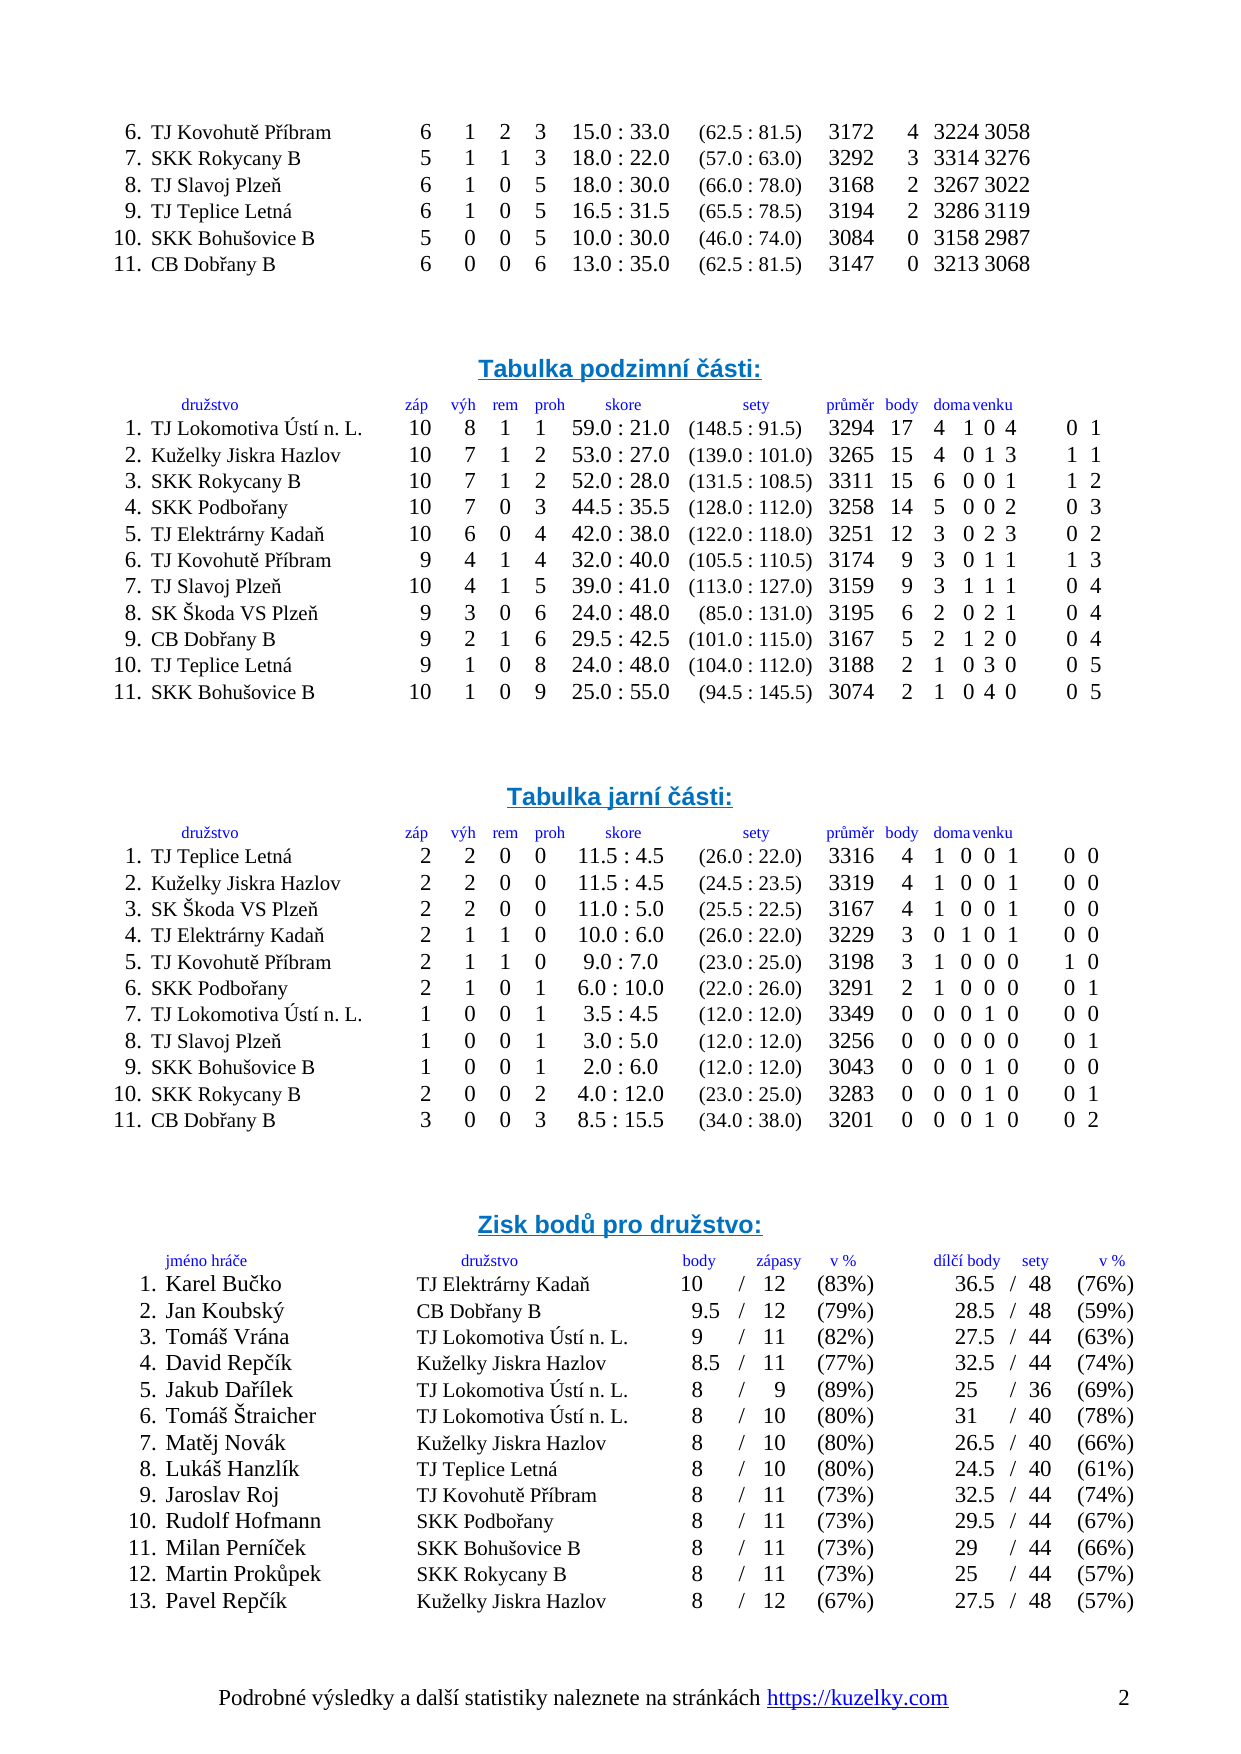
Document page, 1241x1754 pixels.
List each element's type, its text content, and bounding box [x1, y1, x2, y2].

text 5. TJ Elektrárny Kadaň 10 6 0 4 42.0 : 38.0 (122.0 : 118.0) 3251 12 3 0 2 3 0 2 [106, 520, 1134, 546]
text 12. Martin Prokůpek SKK Rokycany B 8 / 11 (73%) 25 / 44 (57%) [106, 1560, 1134, 1587]
text 5. Jakub Dařílek TJ Lokomotiva Ústí n. L. 8 / 9 (89%) 25 / 36 (69%) [106, 1376, 1134, 1402]
text 6. TJ Kovohutě Příbram 9 4 1 4 32.0 : 40.0 (105.5 : 110.5) 3174 9 3 0 1 1 1 3 [106, 546, 1134, 572]
text 7. TJ Lokomotiva Ústí n. L. 1 0 0 1 3.5 : 4.5 (12.0 : 12.0) 3349 0 0 0 1 0 0 0 [106, 1001, 1134, 1027]
text 6. SKK Podbořany 2 1 0 1 6.0 : 10.0 (22.0 : 26.0) 3291 2 1 0 0 0 0 1 [106, 974, 1134, 1001]
text 8. Lukáš Hanzlík TJ Teplice Letná 8 / 10 (80%) 24.5 / 40 (61%) [106, 1455, 1134, 1481]
text 9. TJ Teplice Letná 6 1 0 5 16.5 : 31.5 (65.5 : 78.5) 3194 2 3286 3119 [106, 197, 1134, 223]
text jméno hráče družstvo body zápasy v % dílčí body sety v % [106, 1251, 1134, 1270]
text 10. TJ Teplice Letná 9 1 0 8 24.0 : 48.0 (104.0 : 112.0) 3188 2 1 0 3 0 0 5 [106, 652, 1134, 678]
text 1. TJ Lokomotiva Ústí n. L. 10 8 1 1 59.0 : 21.0 (148.5 : 91.5) 3294 17 4 1 0 4 0 1 [106, 414, 1134, 441]
text 8. TJ Slavoj Plzeň 1 0 0 1 3.0 : 5.0 (12.0 : 12.0) 3256 0 0 0 0 0 0 1 [106, 1027, 1134, 1053]
text 11. CB Dobřany B 3 0 0 3 8.5 : 15.5 (34.0 : 38.0) 3201 0 0 0 1 0 0 2 [106, 1106, 1134, 1132]
text 10. Rudolf Hofmann SKK Podbořany 8 / 11 (73%) 29.5 / 44 (67%) [106, 1508, 1134, 1534]
text 4. TJ Elektrárny Kadaň 2 1 1 0 10.0 : 6.0 (26.0 : 22.0) 3229 3 0 1 0 1 0 0 [106, 921, 1134, 948]
text 11. SKK Bohušovice B 10 1 0 9 25.0 : 55.0 (94.5 : 145.5) 3074 2 1 0 4 0 0 5 [106, 678, 1134, 704]
text 2. Jan Koubský CB Dobřany B 9.5 / 12 (79%) 28.5 / 48 (59%) [106, 1297, 1134, 1323]
text 11. CB Dobřany B 6 0 0 6 13.0 : 35.0 (62.5 : 81.5) 3147 0 3213 3068 [106, 250, 1134, 276]
text 5. TJ Kovohutě Příbram 2 1 1 0 9.0 : 7.0 (23.0 : 25.0) 3198 3 1 0 0 0 1 0 [106, 948, 1134, 974]
text 8. SK Škoda VS Plzeň 9 3 0 6 24.0 : 48.0 (85.0 : 131.0) 3195 6 2 0 2 1 0 4 [106, 599, 1134, 625]
text 8. TJ Slavoj Plzeň 6 1 0 5 18.0 : 30.0 (66.0 : 78.0) 3168 2 3267 3022 [106, 171, 1134, 197]
text 7. TJ Slavoj Plzeň 10 4 1 5 39.0 : 41.0 (113.0 : 127.0) 3159 9 3 1 1 1 0 4 [106, 572, 1134, 599]
text 7. SKK Rokycany B 5 1 1 3 18.0 : 22.0 (57.0 : 63.0) 3292 3 3314 3276 [106, 144, 1134, 171]
text 2. Kuželky Jiskra Hazlov 2 2 0 0 11.5 : 4.5 (24.5 : 23.5) 3319 4 1 0 0 1 0 0 [106, 869, 1134, 895]
text 6. Tomáš Štraicher TJ Lokomotiva Ústí n. L. 8 / 10 (80%) 31 / 40 (78%) [106, 1402, 1134, 1428]
text 9. SKK Bohušovice B 1 0 0 1 2.0 : 6.0 (12.0 : 12.0) 3043 0 0 0 1 0 0 0 [106, 1053, 1134, 1079]
text družstvo záp výh rem proh skore sety průměr body doma venku [106, 395, 1134, 414]
text Tabulka podzimní části: [94, 354, 1145, 383]
text 10. SKK Rokycany B 2 0 0 2 4.0 : 12.0 (23.0 : 25.0) 3283 0 0 0 1 0 0 1 [106, 1079, 1134, 1106]
text 4. SKK Podbořany 10 7 0 3 44.5 : 35.5 (128.0 : 112.0) 3258 14 5 0 0 2 0 3 [106, 493, 1134, 520]
text 1. TJ Teplice Letná 2 2 0 0 11.5 : 4.5 (26.0 : 22.0) 3316 4 1 0 0 1 0 0 [106, 842, 1134, 869]
text 10. SKK Bohušovice B 5 0 0 5 10.0 : 30.0 (46.0 : 74.0) 3084 0 3158 2987 [106, 223, 1134, 250]
text 7. Matěj Novák Kuželky Jiskra Hazlov 8 / 10 (80%) 26.5 / 40 (66%) [106, 1428, 1134, 1455]
text 2. Kuželky Jiskra Hazlov 10 7 1 2 53.0 : 27.0 (139.0 : 101.0) 3265 15 4 0 1 3 1 1 [106, 441, 1134, 467]
text 3. SK Škoda VS Plzeň 2 2 0 0 11.0 : 5.0 (25.5 : 22.5) 3167 4 1 0 0 1 0 0 [106, 895, 1134, 921]
text 13. Pavel Repčík Kuželky Jiskra Hazlov 8 / 12 (67%) 27.5 / 48 (57%) [106, 1587, 1134, 1613]
text 4. David Repčík Kuželky Jiskra Hazlov 8.5 / 11 (77%) 32.5 / 44 (74%) [106, 1349, 1134, 1376]
text 1. Karel Bučko TJ Elektrárny Kadaň 10 / 12 (83%) 36.5 / 48 (76%) [106, 1270, 1134, 1297]
text Tabulka jarní části: [94, 782, 1145, 811]
text 3. Tomáš Vrána TJ Lokomotiva Ústí n. L. 9 / 11 (82%) 27.5 / 44 (63%) [106, 1323, 1134, 1349]
text 3. SKK Rokycany B 10 7 1 2 52.0 : 28.0 (131.5 : 108.5) 3311 15 6 0 0 1 1 2 [106, 467, 1134, 493]
text 11. Milan Perníček SKK Bohušovice B 8 / 11 (73%) 29 / 44 (66%) [106, 1534, 1134, 1560]
text 9. Jaroslav Roj TJ Kovohutě Příbram 8 / 11 (73%) 32.5 / 44 (74%) [106, 1481, 1134, 1508]
text 9. CB Dobřany B 9 2 1 6 29.5 : 42.5 (101.0 : 115.0) 3167 5 2 1 2 0 0 4 [106, 625, 1134, 652]
text Zisk bodů pro družstvo: [94, 1210, 1145, 1239]
text 6. TJ Kovohutě Příbram 6 1 2 3 15.0 : 33.0 (62.5 : 81.5) 3172 4 3224 3058 [106, 118, 1134, 144]
text družstvo záp výh rem proh skore sety průměr body doma venku [106, 823, 1134, 842]
